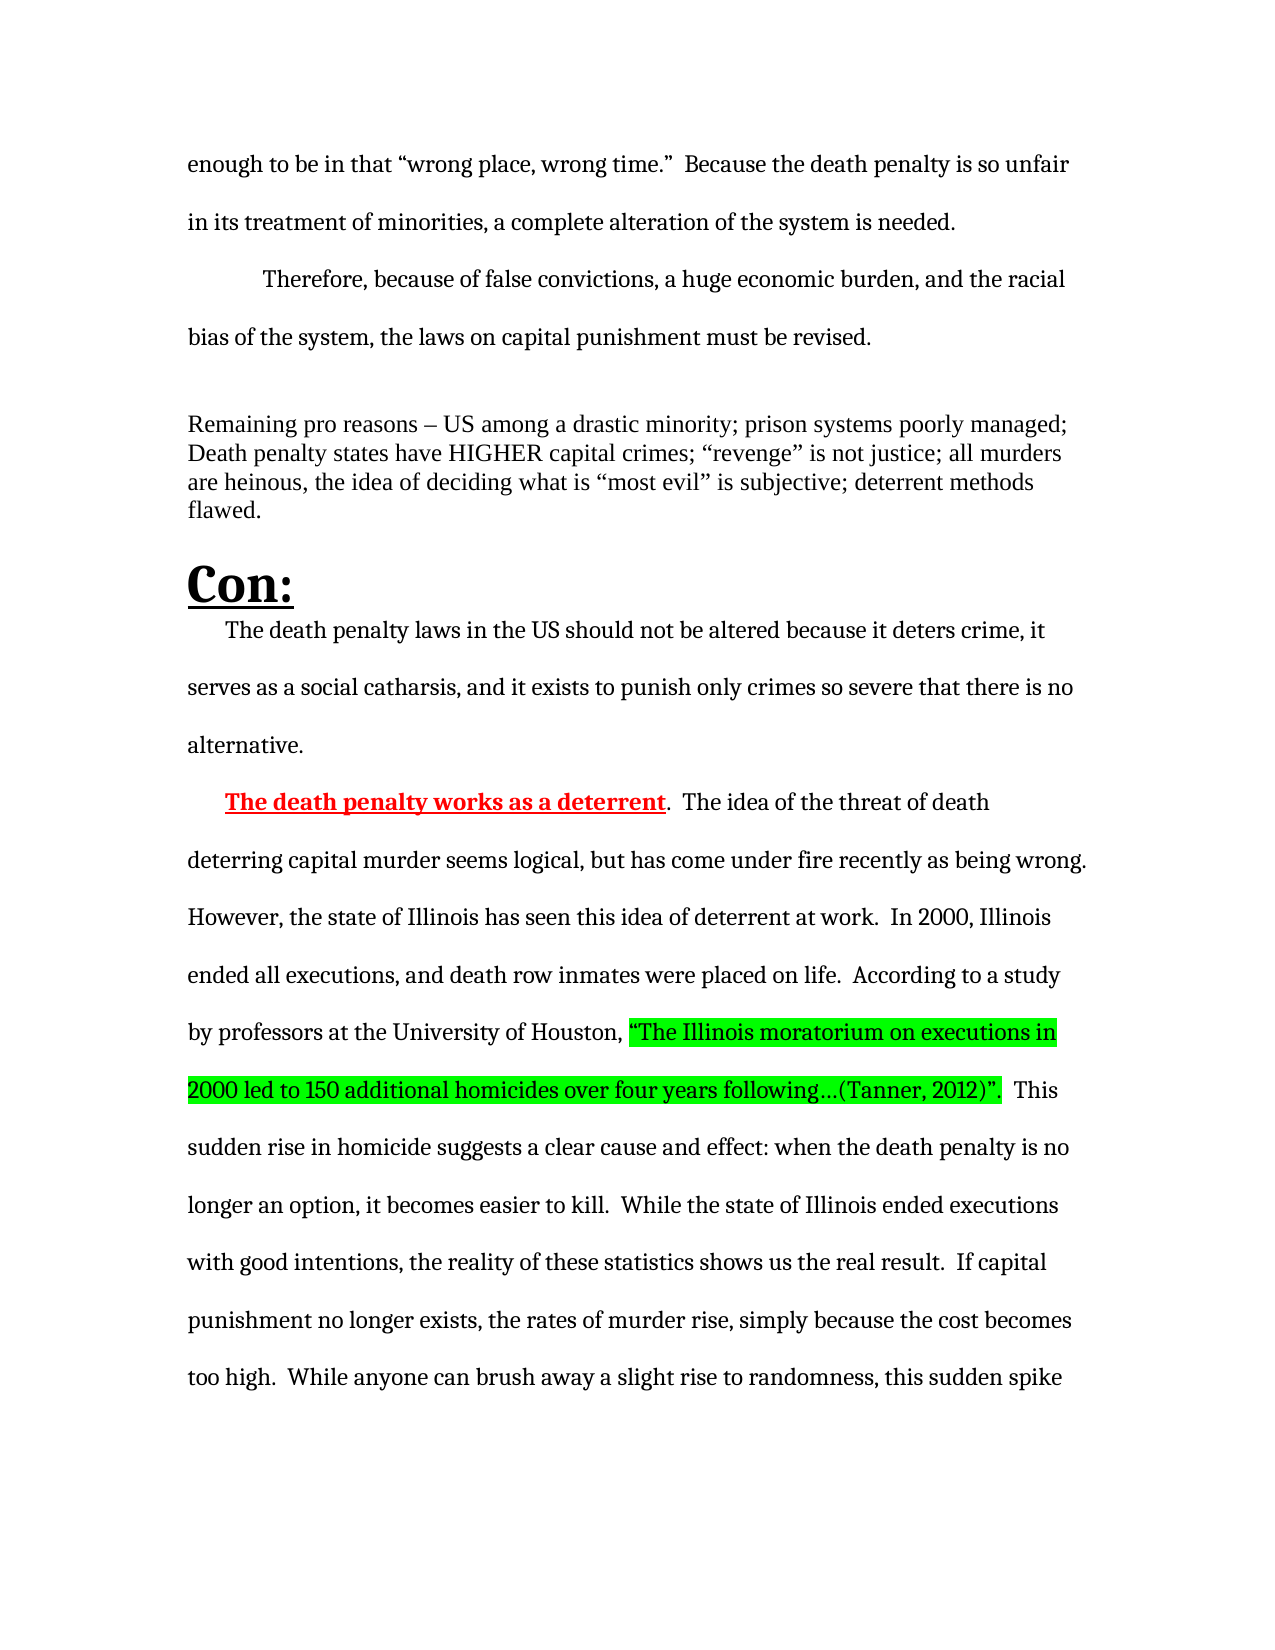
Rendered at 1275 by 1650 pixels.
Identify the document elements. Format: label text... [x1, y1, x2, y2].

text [187, 788, 1087, 1392]
text Remaining pro reasons – US among a drastic minority; prison systems poorly managed; Death penalty states have HIGHER capital crimes; “revenge” is not justice; all murders are heinous, the idea of deciding what is “most evil” is subjective; deterrent methods flawed. [187, 409, 1087, 524]
text The death penalty laws in the US should not be altered because it deters crime, it serves as a social catharsis, and it exists to punish only crimes so severe that there is no alternative. [187, 616, 1087, 759]
text Con: [187, 553, 1087, 616]
text Therefore, because of false convictions, a huge economic burden, and the racial bias of the system, the laws on capital punishment must be revised. [187, 265, 1087, 351]
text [187, 150, 1087, 236]
